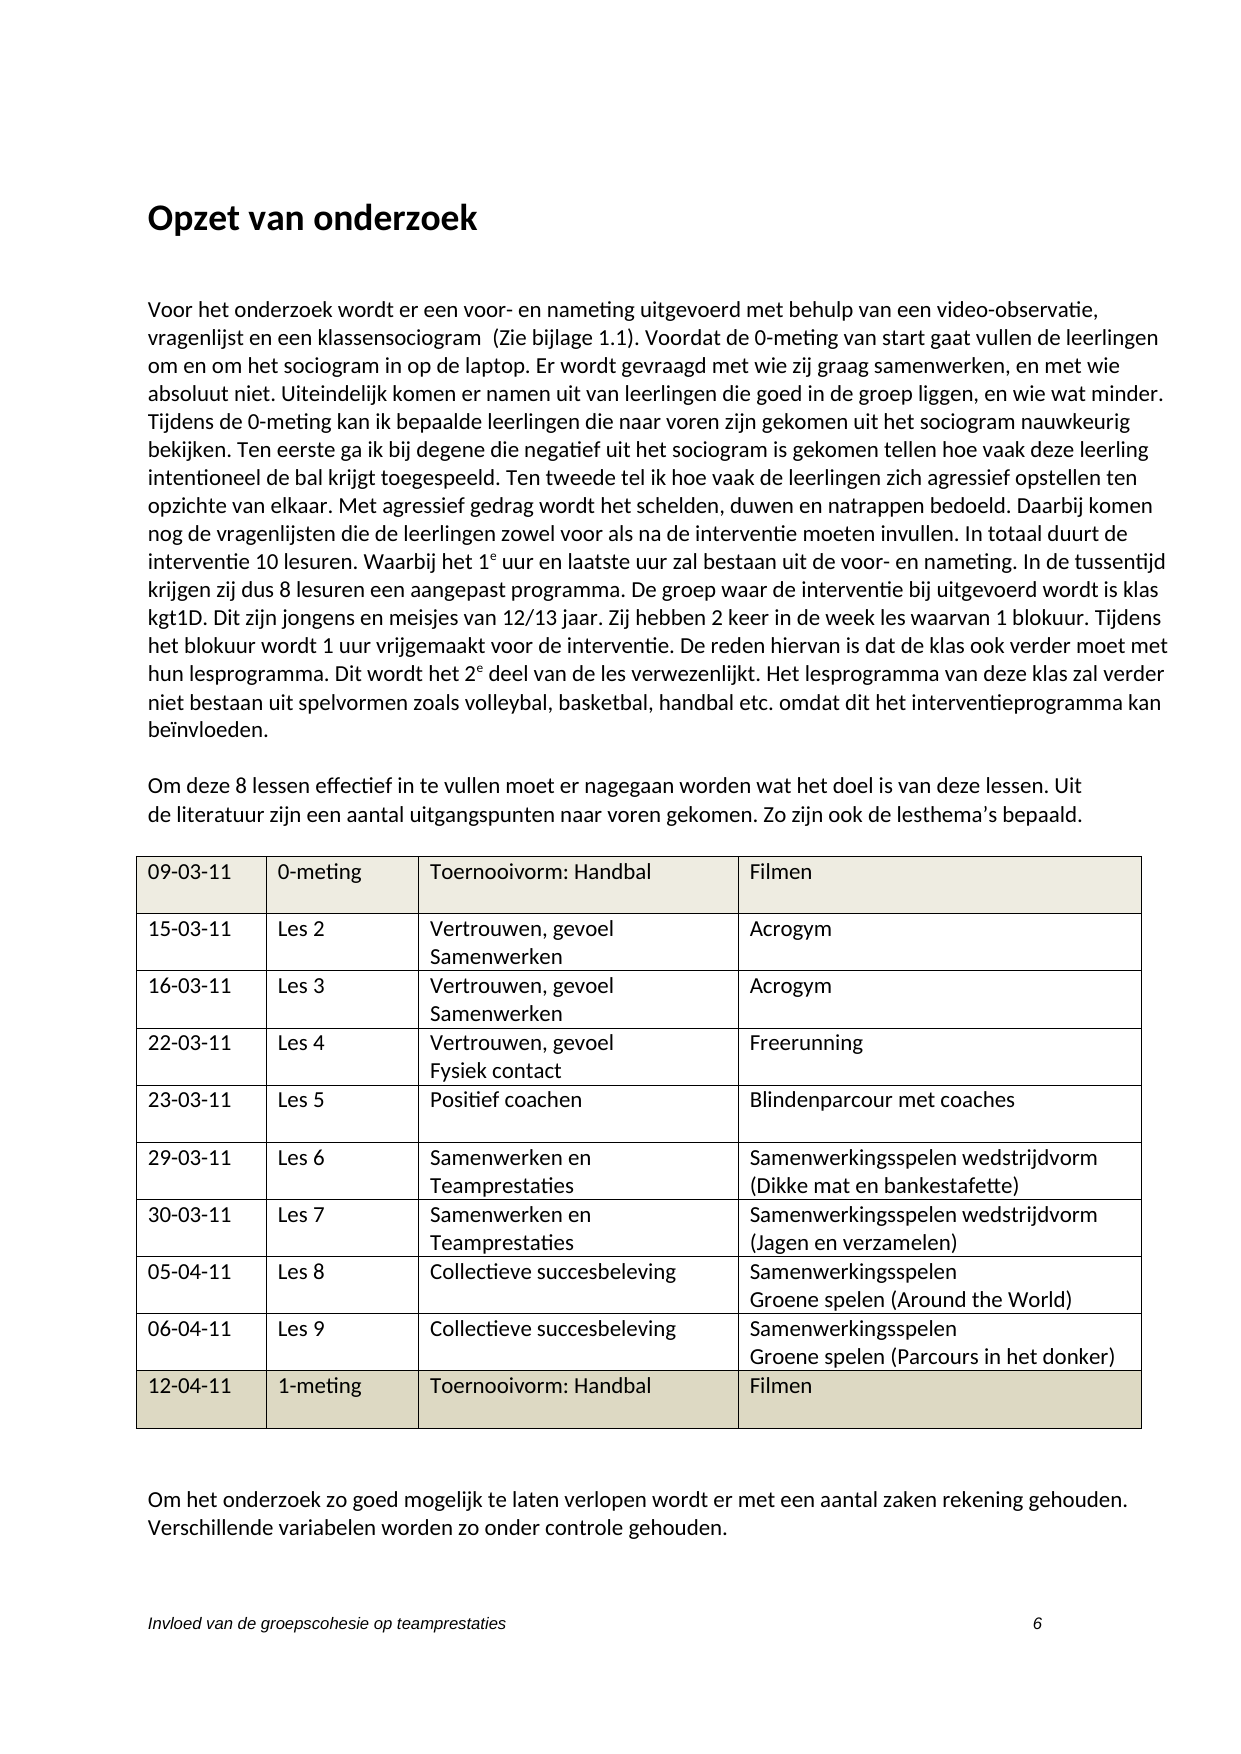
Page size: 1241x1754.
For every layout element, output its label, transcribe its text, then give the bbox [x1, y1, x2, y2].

table_header 09-03-11 [137, 857, 266, 913]
table_cell Samenwerkingsspelen wedstrijdvorm (Jagen en verzamelen) [739, 1200, 1141, 1256]
table_cell 29-03-11 [137, 1143, 266, 1199]
table_cell Samenwerken en Teamprestaties [419, 1200, 738, 1256]
table_cell Samenwerkingsspelen Groene spelen (Parcours in het donker) [739, 1314, 1141, 1370]
table_cell Acrogym [739, 971, 1141, 1027]
table_cell Samenwerken en Teamprestaties [419, 1143, 738, 1199]
table_cell 22-03-11 [137, 1029, 266, 1084]
table_header 0-meting [267, 857, 418, 913]
table_cell Samenwerkingsspelen wedstrijdvorm (Dikke mat en bankestafette) [739, 1143, 1141, 1199]
table_cell Freerunning [739, 1029, 1141, 1084]
table_cell Filmen [739, 1371, 1141, 1428]
table_cell Les 2 [267, 914, 418, 970]
table_cell 12-04-11 [137, 1371, 266, 1428]
table_cell Les 7 [267, 1200, 418, 1256]
table_cell Les 3 [267, 971, 418, 1027]
table_cell Les 9 [267, 1314, 418, 1370]
table_cell 30-03-11 [137, 1200, 266, 1256]
table_cell Vertrouwen, gevoel Fysiek contact [419, 1029, 738, 1084]
table_cell Collectieve succesbeleving [419, 1314, 738, 1370]
text Opzet van onderzoek [148, 193, 1093, 239]
text Om deze 8 lessen effectief in te vullen moet er nagegaan worden wat het doel is van deze lessen. Uit de literatuur zijn een aantal uitgangspunten naar voren gekomen. Zo zijn ook de lesthema’s bepaald. [148, 772, 1093, 828]
table_cell 23-03-11 [137, 1086, 266, 1142]
table_cell Acrogym [739, 914, 1141, 970]
table_cell 06-04-11 [137, 1314, 266, 1370]
table_header Toernooivorm: Handbal [419, 857, 738, 913]
text Voor het onderzoek wordt er een voor- en nameting uitgevoerd met behulp van een video-observatie, vragenlijst en een klassensociogram (Zie bijlage 1.1). Voordat de 0-meting van start gaat vullen de leerlingen om en om het sociogram in op de laptop. Er wordt gevraagd met wie zij graag samenwerken, en met wie absoluut niet. Uiteindelijk komen er namen uit van leerlingen die goed in de groep liggen, en wie wat minder. Tijdens de 0-meting kan ik bepaalde leerlingen die naar voren zijn gekomen uit het sociogram nauwkeurig bekijken. Ten eerste ga ik bij degene die negatief uit het sociogram is gekomen tellen hoe vaak deze leerling intentioneel de bal krijgt toegespeeld. Ten tweede tel ik hoe vaak de leerlingen zich agressief opstellen ten opzichte van elkaar. Met agressief gedrag wordt het schelden, duwen en natrappen bedoeld. Daarbij komen nog de vragenlijsten die de leerlingen zowel voor als na de interventie moeten invullen. In totaal duurt de interventie 10 lesuren. Waarbij het 1e uur en laatste uur zal bestaan uit de voor- en nameting. In de tussentijd krijgen zij dus 8 lesuren een aangepast programma. De groep waar de interventie bij uitgevoerd wordt is klas kgt1D. Dit zijn jongens en meisjes van 12/13 jaar. Zij hebben 2 keer in de week les waarvan 1 blokuur. Tijdens het blokuur wordt 1 uur vrijgemaakt voor de interventie. De reden hiervan is dat de klas ook verder moet met hun lesprogramma. Dit wordt het 2e deel van de les verwezenlijkt. Het lesprogramma van deze klas zal verder niet bestaan uit spelvormen zoals volleybal, basketbal, handbal etc. omdat dit het interventieprogramma kan beïnvloeden. [148, 295, 1176, 744]
table_cell 16-03-11 [137, 971, 266, 1027]
table_cell 1-meting [267, 1371, 418, 1428]
table_cell 15-03-11 [137, 914, 266, 970]
table_cell 05-04-11 [137, 1257, 266, 1313]
table_cell Les 4 [267, 1029, 418, 1084]
table_cell Samenwerkingsspelen Groene spelen (Around the World) [739, 1257, 1141, 1313]
table_cell Vertrouwen, gevoel Samenwerken [419, 971, 738, 1027]
table_cell Les 5 [267, 1086, 418, 1142]
table_cell Vertrouwen, gevoel Samenwerken [419, 914, 738, 970]
text Om het onderzoek zo goed mogelijk te laten verlopen wordt er met een aantal zaken rekening gehouden. Verschillende variabelen worden zo onder controle gehouden. [148, 1485, 1176, 1541]
table_cell Collectieve succesbeleving [419, 1257, 738, 1313]
table_header Filmen [739, 857, 1141, 913]
table_cell Les 8 [267, 1257, 418, 1313]
table_cell Blindenparcour met coaches [739, 1086, 1141, 1142]
table_cell Positief coachen [419, 1086, 738, 1142]
table_cell Les 6 [267, 1143, 418, 1199]
table_cell Toernooivorm: Handbal [419, 1371, 738, 1428]
